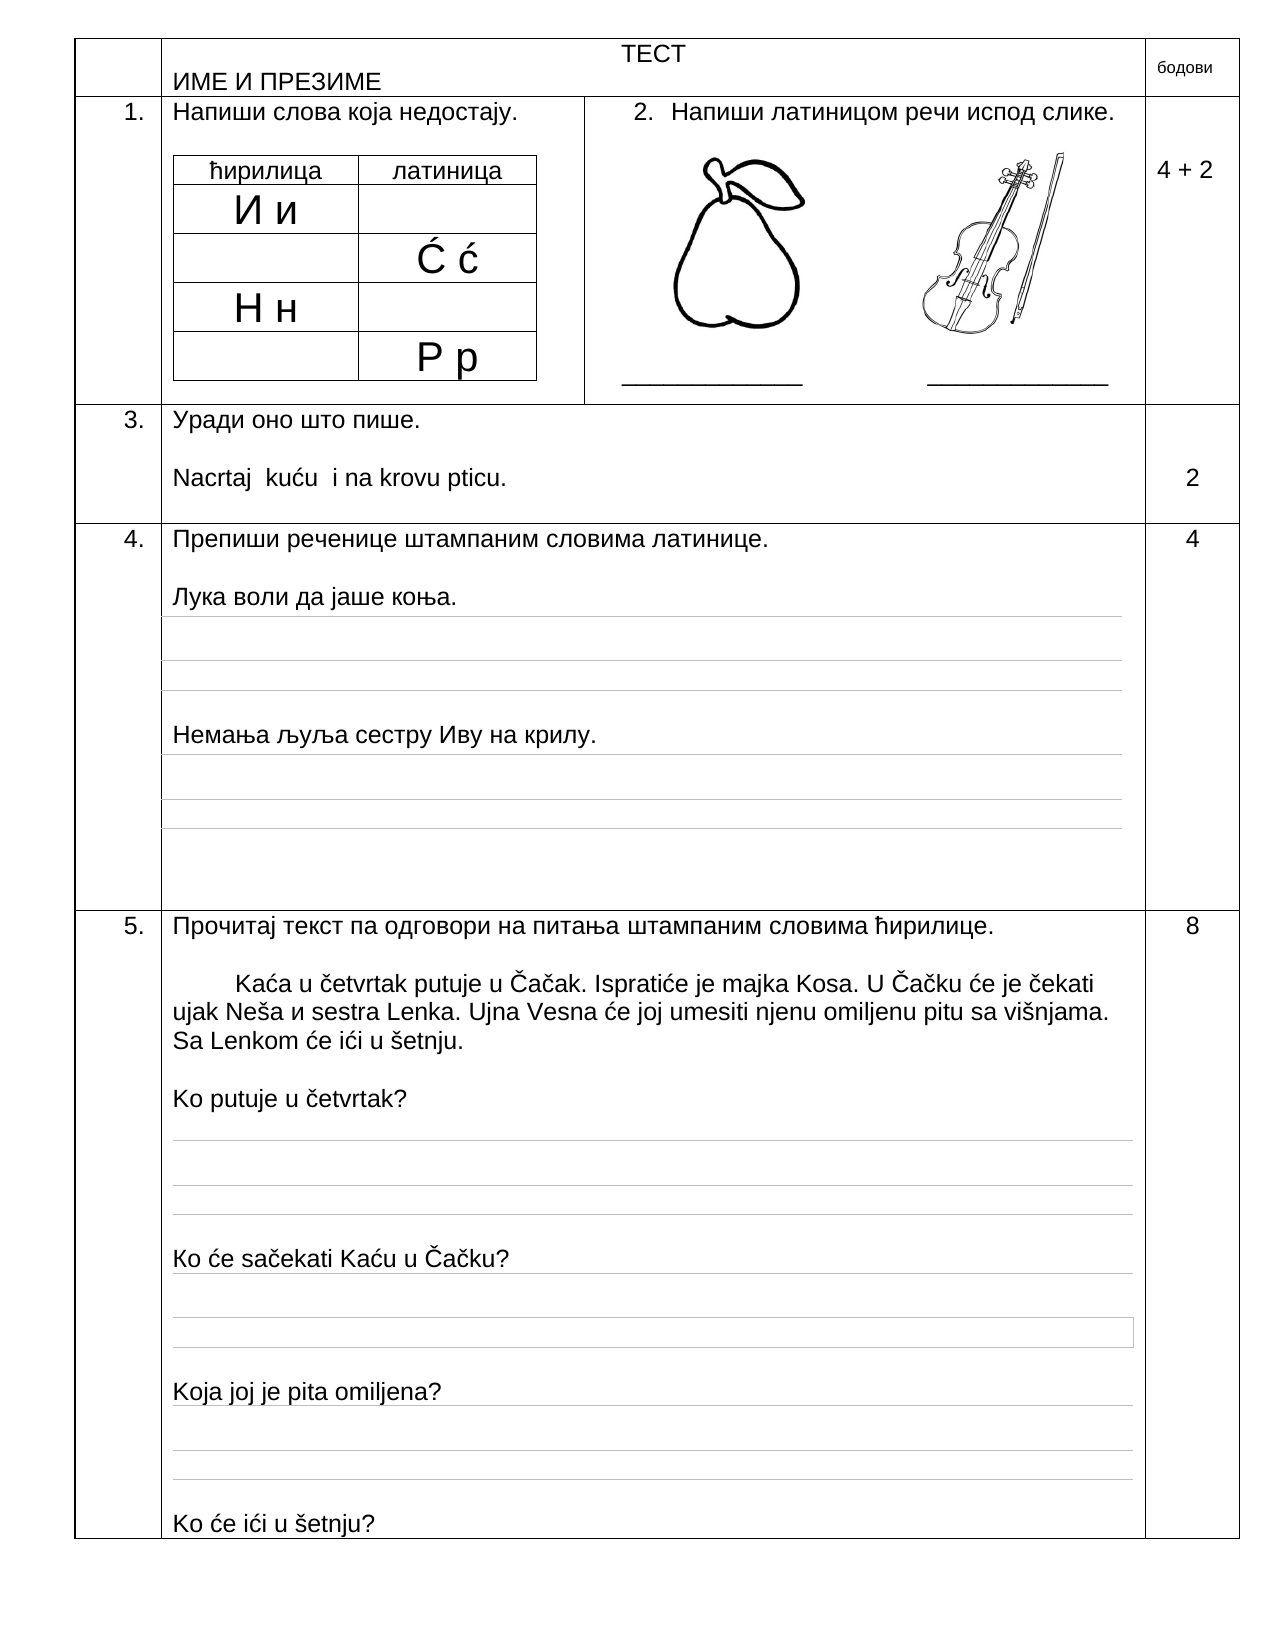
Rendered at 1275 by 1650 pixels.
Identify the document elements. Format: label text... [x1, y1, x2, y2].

table_header [76, 39, 161, 96]
table_cell 2 [1146, 405, 1239, 523]
table_cell Напиши слова која недостају. [162, 97, 584, 404]
table_cell Препиши реченице штампаним словима латинице. Лука воли да јаше коња. Немања љуља сестру Иву на крилу. [162, 524, 1145, 910]
table_cell [76, 405, 161, 523]
table_cell [76, 524, 161, 910]
table_cell Уради оно што пише. Nacrtaj kuću i na krovu pticu. [162, 405, 1145, 523]
picture [670, 154, 806, 331]
table_cell [76, 911, 161, 1538]
table_cell [76, 97, 161, 404]
table_cell 4 + 2 [1146, 97, 1239, 404]
table_cell Напиши латиницом речи испод слике. _____________ _____________ [585, 97, 1145, 404]
table_cell 8 [1146, 911, 1239, 1538]
table_header ТЕСТ ИМЕ И ПРЕЗИМЕ [162, 39, 1145, 96]
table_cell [162, 911, 1145, 1538]
table_cell 4 [1146, 524, 1239, 910]
table_header бодови [1146, 39, 1239, 96]
picture [909, 150, 1079, 340]
